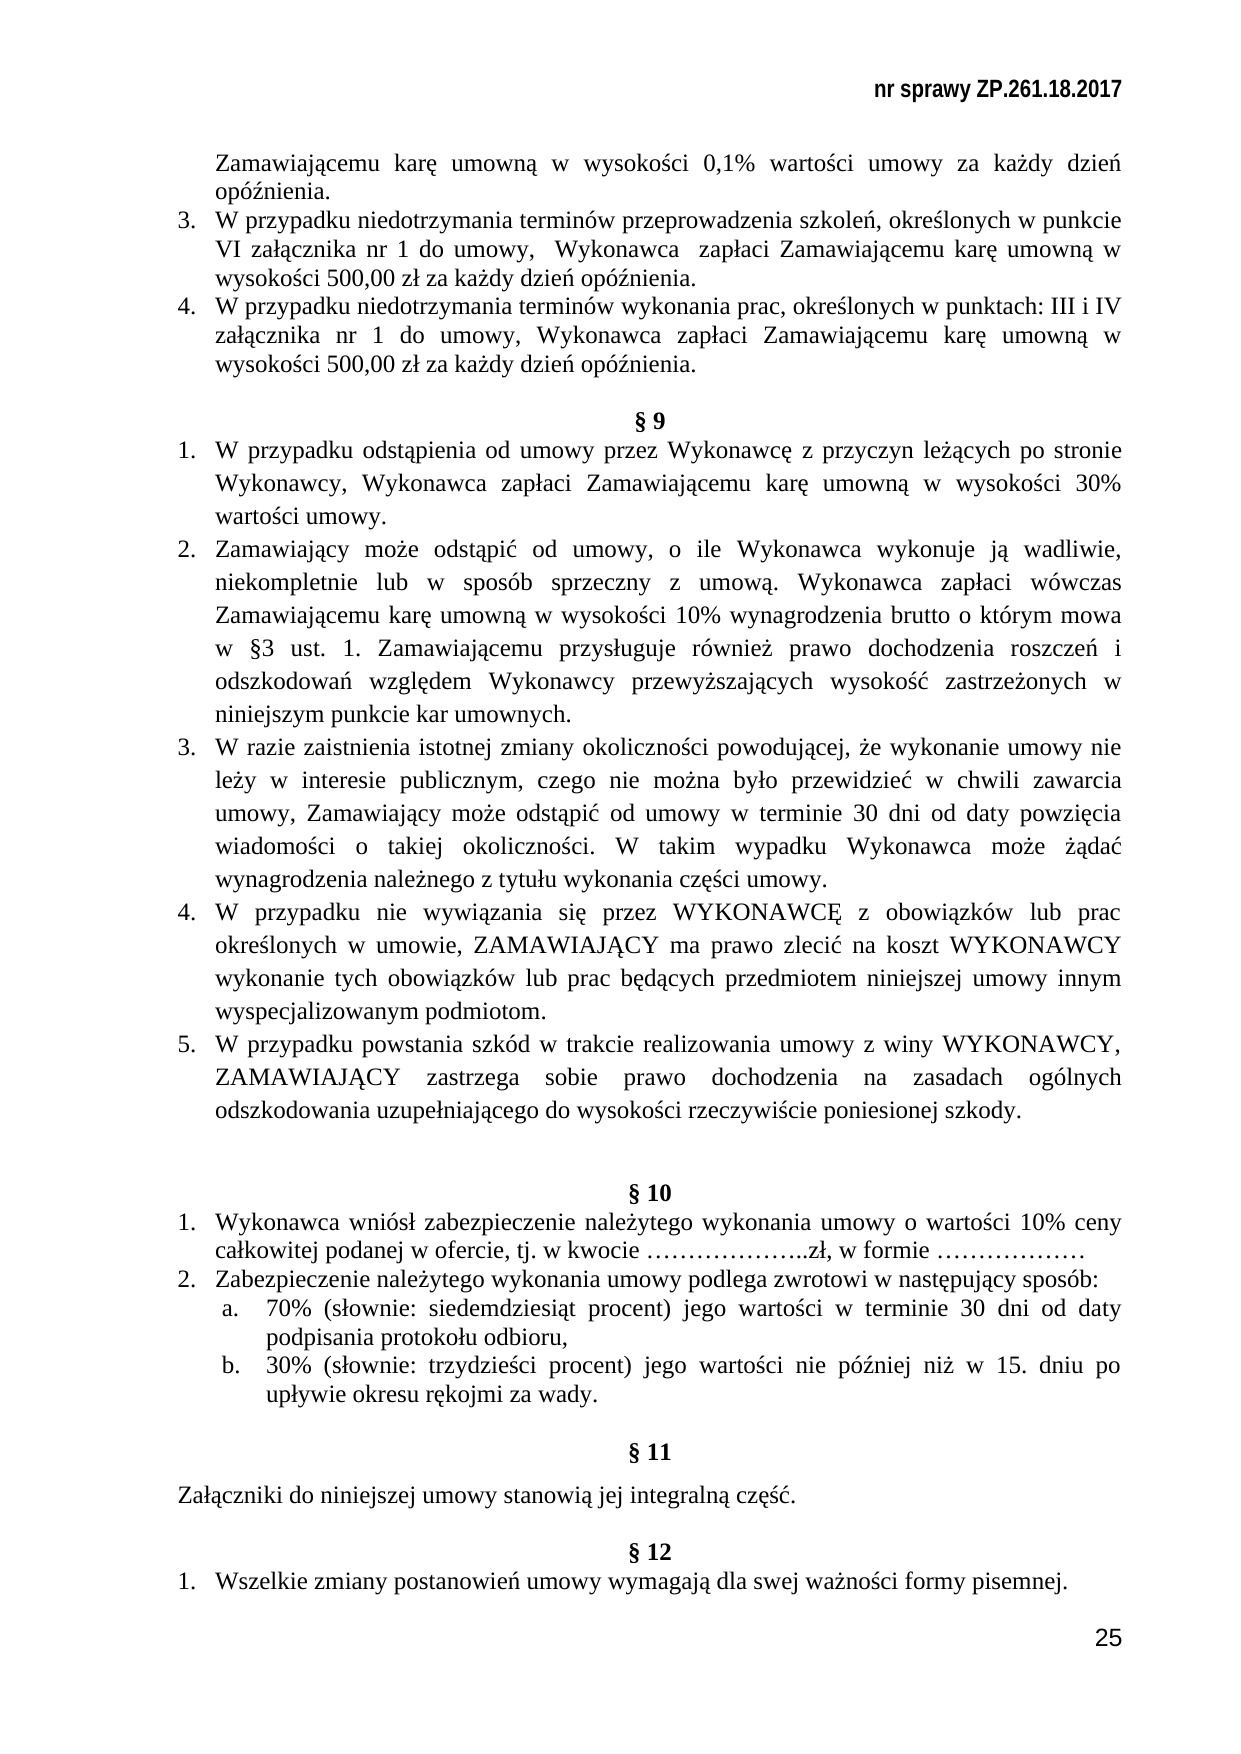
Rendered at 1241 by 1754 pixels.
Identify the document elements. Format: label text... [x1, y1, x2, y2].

list Zamawiający może odstąpić od umowy, o ile Wykonawca wykonuje ją wadliwie, niekompletnie lub w sposób sprzeczny z umową. Wykonawca zapłaci wówczas Zamawiającemu karę umowną w wysokości 10% wynagrodzenia brutto o którym mowa w §3 ust. 1. Zamawiającemu przysługuje również prawo dochodzenia roszczeń i odszkodowań względem Wykonawcy przewyższających wysokość zastrzeżonych w niniejszym punkcie kar umownych. [177, 534, 1122, 728]
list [177, 148, 1122, 205]
text § 11 [177, 1437, 1122, 1466]
list 30% (słownie: trzydzieści procent) jego wartości nie później niż w 15. dniu po upływie okresu rękojmi za wady. [222, 1351, 1122, 1408]
list 70% (słownie: siedemdziesiąt procent) jego wartości w terminie 30 dni od daty podpisania protokołu odbioru, [222, 1293, 1122, 1351]
list W przypadku odstąpienia od umowy przez Wykonawcę z przyczyn leżących po stronie Wykonawcy, Wykonawca zapłaci Zamawiającemu karę umowną w wysokości 30% wartości umowy. [177, 435, 1122, 530]
list Zabezpieczenie należytego wykonania umowy podlega zwrotowi w następujący sposób: [177, 1264, 1122, 1293]
text § 12 [177, 1537, 1122, 1566]
text Załączniki do niniejszej umowy stanowią jej integralną część. [177, 1480, 1122, 1509]
list W przypadku niedotrzymania terminów przeprowadzenia szkoleń, określonych w punkcie VI załącznika nr 1 do umowy, Wykonawca zapłaci Zamawiającemu karę umowną w wysokości 500,00 zł za każdy dzień opóźnienia. [177, 205, 1122, 291]
list Wykonawca wniósł zabezpieczenie należytego wykonania umowy o wartości 10% ceny całkowitej podanej w ofercie, tj. w kwocie ………………..zł, w formie ……………… [177, 1207, 1122, 1264]
text § 9 [177, 406, 1122, 435]
list Wszelkie zmiany postanowień umowy wymagają dla swej ważności formy pisemnej. [177, 1566, 1122, 1595]
text § 10 [177, 1178, 1122, 1207]
list W razie zaistnienia istotnej zmiany okoliczności powodującej, że wykonanie umowy nie leży w interesie publicznym, czego nie można było przewidzieć w chwili zawarcia umowy, Zamawiający może odstąpić od umowy w terminie 30 dni od daty powzięcia wiadomości o takiej okoliczności. W takim wypadku Wykonawca może żądać wynagrodzenia należnego z tytułu wykonania części umowy. [177, 732, 1122, 893]
list W przypadku nie wywiązania się przez WYKONAWCĘ z obowiązków lub prac określonych w umowie, ZAMAWIAJĄCY ma prawo zlecić na koszt WYKONAWCY wykonanie tych obowiązków lub prac będących przedmiotem niniejszej umowy innym wyspecjalizowanym podmiotom. [177, 897, 1122, 1025]
list W przypadku powstania szkód w trakcie realizowania umowy z winy WYKONAWCY, ZAMAWIAJĄCY zastrzega sobie prawo dochodzenia na zasadach ogólnych odszkodowania uzupełniającego do wysokości rzeczywiście poniesionej szkody. [177, 1029, 1122, 1124]
list W przypadku niedotrzymania terminów wykonania prac, określonych w punktach: III i IV załącznika nr 1 do umowy, Wykonawca zapłaci Zamawiającemu karę umowną w wysokości 500,00 zł za każdy dzień opóźnienia. [177, 291, 1122, 378]
